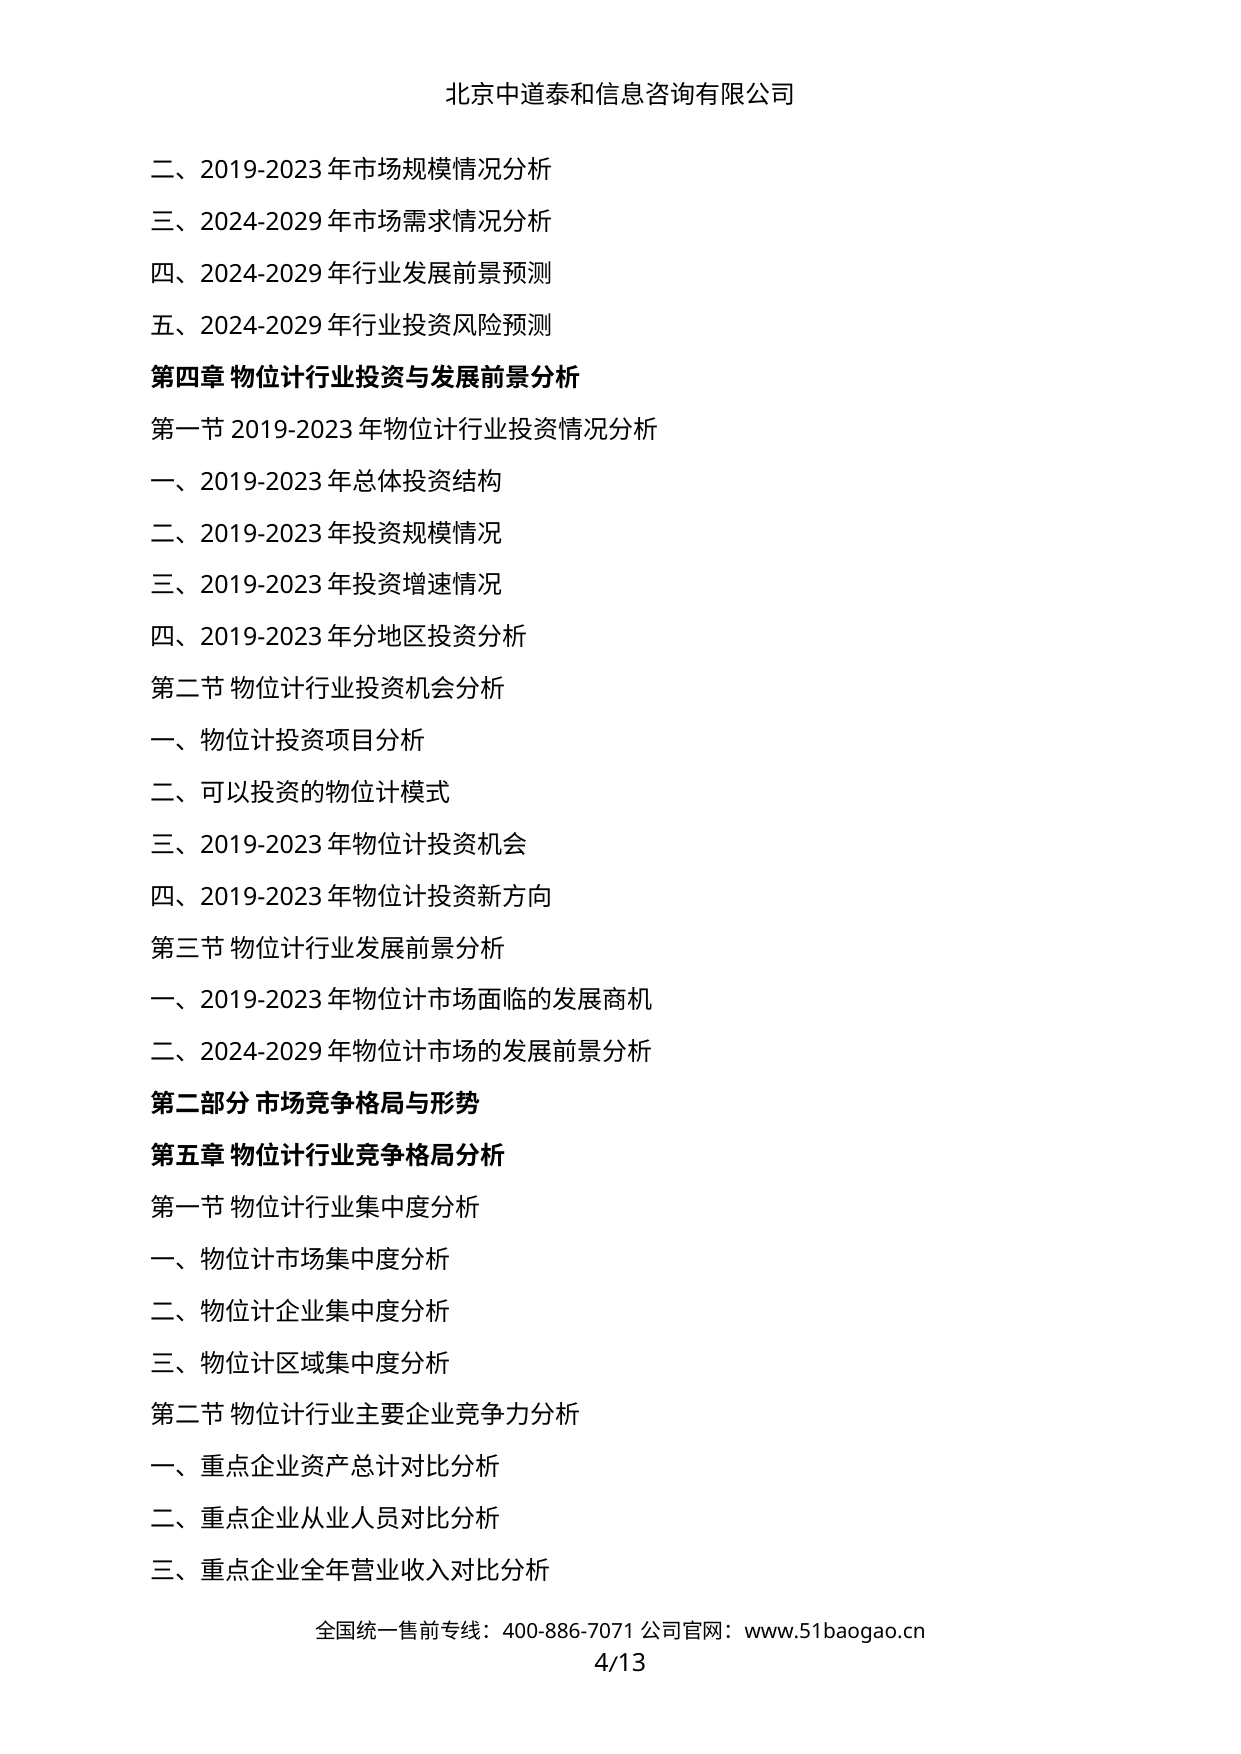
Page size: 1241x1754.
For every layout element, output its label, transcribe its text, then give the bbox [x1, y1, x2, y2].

text 四、2019-2023年分地区投资分析 [150, 617, 1090, 653]
text 五、2024-2029年行业投资风险预测 [150, 306, 1090, 342]
text 一、物位计投资项目分析 [150, 721, 1090, 757]
text 一、物位计市场集中度分析 [150, 1239, 1090, 1276]
text 第一节 物位计行业集中度分析 [150, 1187, 1090, 1224]
text 第一节 2019-2023年物位计行业投资情况分析 [150, 409, 1090, 446]
text 三、2019-2023年投资增速情况 [150, 565, 1090, 601]
text 第二节 物位计行业主要企业竞争力分析 [150, 1395, 1090, 1431]
text 一、重点企业资产总计对比分析 [150, 1447, 1090, 1483]
text 第五章 物位计行业竞争格局分析 [150, 1136, 1090, 1172]
text 第四章 物位计行业投资与发展前景分析 [150, 357, 1090, 394]
text 一、2019-2023年物位计市场面临的发展商机 [150, 980, 1090, 1016]
text 一、2019-2023年总体投资结构 [150, 461, 1090, 497]
text 二、2019-2023年投资规模情况 [150, 513, 1090, 549]
text 第三节 物位计行业发展前景分析 [150, 928, 1090, 964]
text 三、2024-2029年市场需求情况分析 [150, 202, 1090, 238]
text 二、重点企业从业人员对比分析 [150, 1499, 1090, 1535]
text 三、重点企业全年营业收入对比分析 [150, 1551, 1090, 1587]
text 二、可以投资的物位计模式 [150, 772, 1090, 809]
text 第二节 物位计行业投资机会分析 [150, 669, 1090, 705]
text 二、2019-2023年市场规模情况分析 [150, 150, 1090, 186]
text 三、物位计区域集中度分析 [150, 1343, 1090, 1379]
text 四、2024-2029年行业发展前景预测 [150, 254, 1090, 290]
text 三、2019-2023年物位计投资机会 [150, 824, 1090, 861]
text 二、2024-2029年物位计市场的发展前景分析 [150, 1032, 1090, 1068]
text 二、物位计企业集中度分析 [150, 1291, 1090, 1327]
text 四、2019-2023年物位计投资新方向 [150, 876, 1090, 912]
text 第二部分 市场竞争格局与形势 [150, 1084, 1090, 1120]
